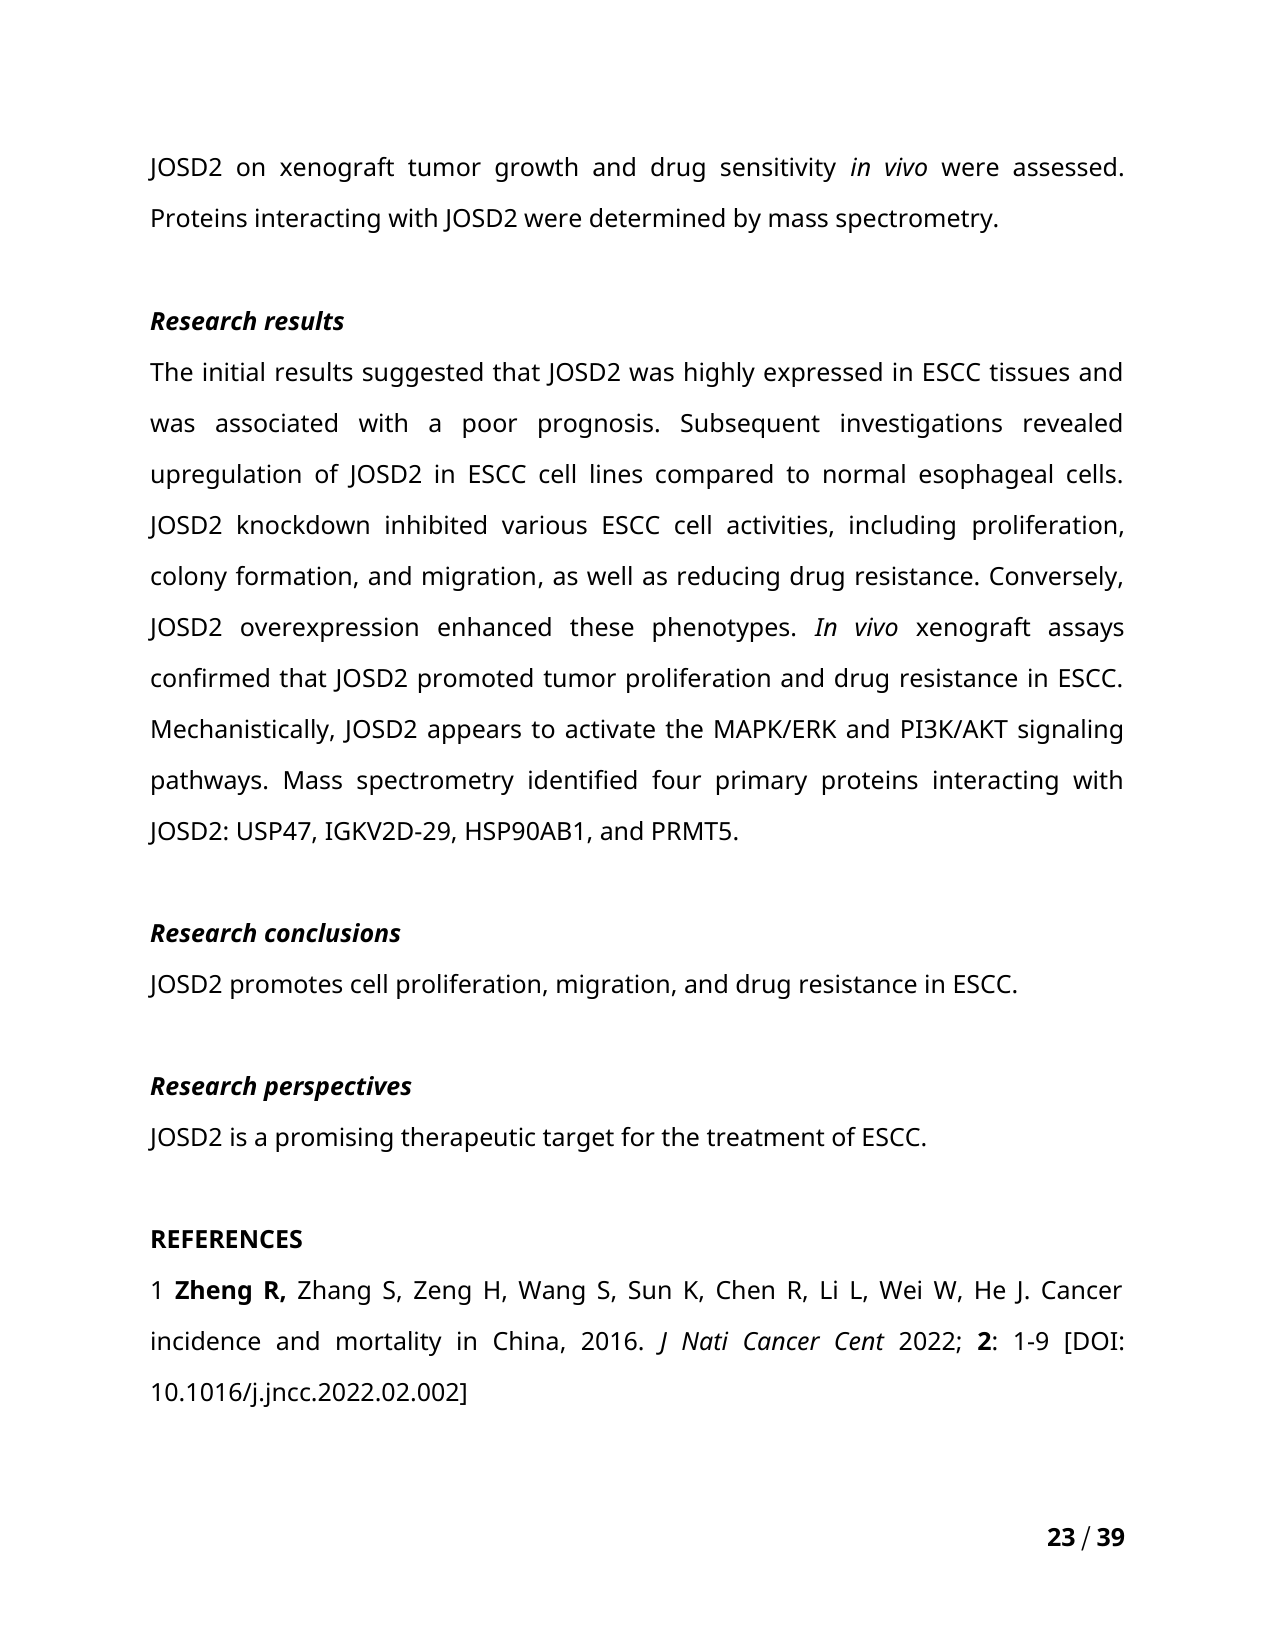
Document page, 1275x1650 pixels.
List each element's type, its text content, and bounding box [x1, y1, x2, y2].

text JOSD2 is a promising therapeutic target for the treatment of ESCC. [150, 1120, 1125, 1154]
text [150, 150, 1125, 235]
text Research conclusions [150, 916, 1125, 950]
text Research perspectives [150, 1069, 1125, 1103]
text Research results [150, 303, 1125, 337]
text JOSD2 promotes cell proliferation, migration, and drug resistance in ESCC. [150, 967, 1125, 1001]
text REFERENCES [150, 1222, 1125, 1256]
text 1 Zheng R, Zhang S, Zeng H, Wang S, Sun K, Chen R, Li L, Wei W, He J. Cancer incidence and mortality in China, 2016. J Nati Cancer Cent 2022; 2: 1-9 [DOI: 10.1016/j.jncc.2022.02.002] [150, 1273, 1125, 1409]
text The initial results suggested that JOSD2 was highly expressed in ESCC tissues and was associated with a poor prognosis. Subsequent investigations revealed upregulation of JOSD2 in ESCC cell lines compared to normal esophageal cells. JOSD2 knockdown inhibited various ESCC cell activities, including proliferation, colony formation, and migration, as well as reducing drug resistance. Conversely, JOSD2 overexpression enhanced these phenotypes. In vivo xenograft assays confirmed that JOSD2 promoted tumor proliferation and drug resistance in ESCC. Mechanistically, JOSD2 appears to activate the MAPK/ERK and PI3K/AKT signaling pathways. Mass spectrometry identified four primary proteins interacting with JOSD2: USP47, IGKV2D-29, HSP90AB1, and PRMT5. [150, 354, 1125, 848]
